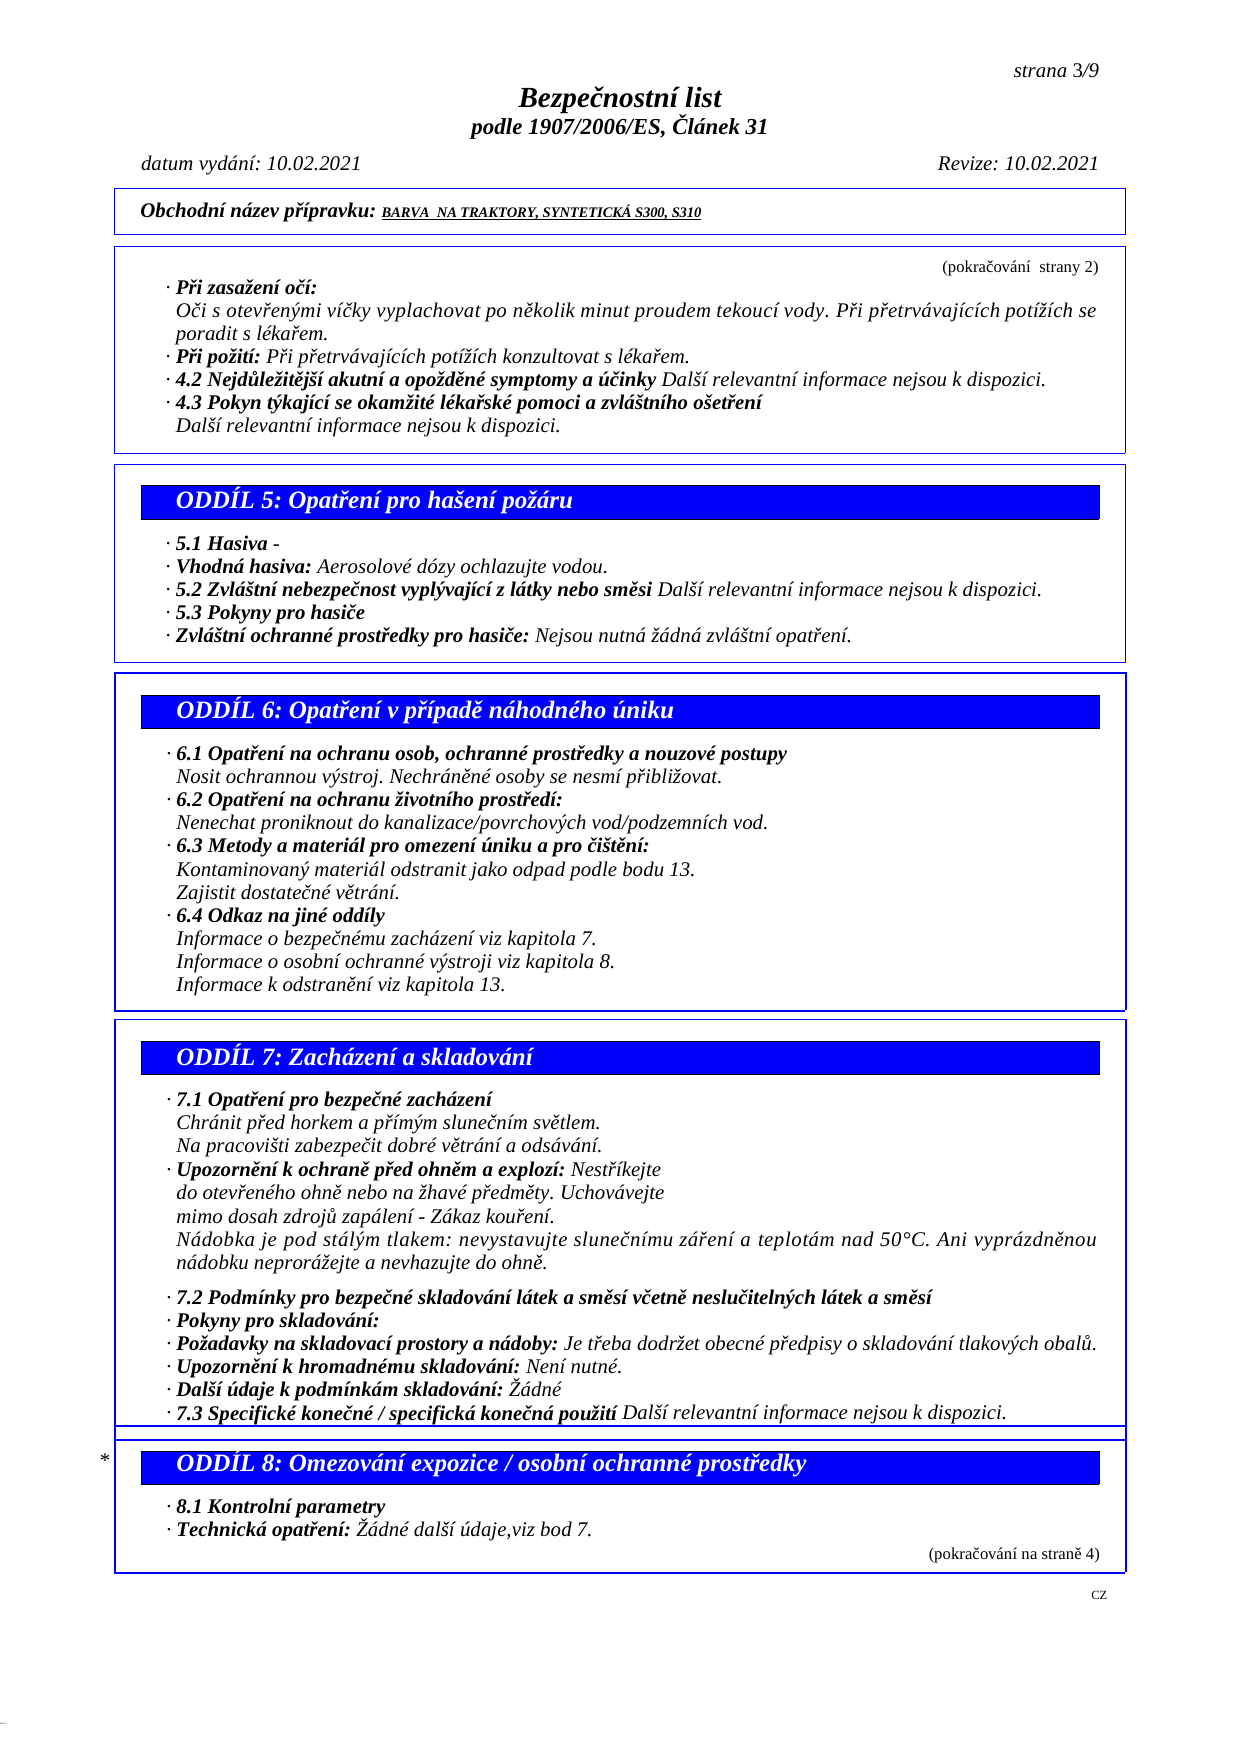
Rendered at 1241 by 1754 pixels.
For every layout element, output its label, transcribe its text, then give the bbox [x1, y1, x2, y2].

text Informace o osobní ochranné výstroji viz kapitola 8. Informace k odstranění viz kapitola 13. [176, 950, 618, 996]
text Chránit před horkem a přímým slunečním světlem. [176, 1111, 1138, 1134]
text · 7.1 Opatření pro bezpečné zacházení [166, 1087, 1138, 1111]
text · 7.3 Specifické konečné / specifická konečná použití Další relevantní informace nejsou k dispozici. [166, 1401, 1138, 1424]
text · 6.3 Metody a materiál pro omezení úniku a pro čištění: Kontaminovaný materiál odstranit jako odpad podle bodu 13. Zajistit dostatečné větrání. [166, 834, 698, 904]
text ODDÍL 7: Zacházení a skladování [176, 1042, 1138, 1070]
text · 6.4 Odkaz na jiné oddíly [166, 904, 1138, 927]
table_header Obchodní název přípravku: BARVA NA TRAKTORY, SYNTETICKÁ S300, S310 [115, 189, 1125, 234]
text Nenechat proniknout do kanalizace/povrchových vod/podzemních vod. [176, 811, 1138, 834]
text · Upozornění k hromadnému skladování: Není nutné. [166, 1355, 1138, 1378]
table_cell (pokračování strany 2) · Při zasažení očí: Oči s otevřenými víčky vyplachovat po několik minut proudem tekoucí vody. Při přetrvávajících potížích se poradit s lékařem. · Při požití: Při přetrvávajících potížích konzultovat s lékařem. · 4.2 Nejdůležitější akutní a opožděné symptomy a účinky Další relevantní informace nejsou k dispozici. · 4.3 Pokyn týkající se okamžité lékařské pomoci a zvláštního ošetření Další relevantní informace nejsou k dispozici. [115, 247, 1125, 452]
text · 7.2 Podmínky pro bezpečné skladování látek a směsí včetně neslučitelných látek a směsí [166, 1285, 1138, 1309]
text · 6.1 Opatření na ochranu osob, ochranné prostředky a nouzové postupy [166, 741, 1138, 765]
text · 8.1 Kontrolní parametry [166, 1494, 805, 1518]
table_cell [114, 454, 1125, 464]
text Informace o bezpečnému zacházení viz kapitola 7. [176, 927, 1138, 950]
text Nosit ochrannou výstroj. Nechráněné osoby se nesmí přibližovat. [176, 765, 1138, 788]
text (pokračování na straně 4) [923, 1544, 1099, 1563]
text · 6.2 Opatření na ochranu životního prostředí: [166, 788, 1138, 811]
text · Požadavky na skladovací prostory a nádoby: Je třeba dodržet obecné předpisy o skladování tlakových obalů. [166, 1332, 1138, 1355]
table_cell [114, 235, 1125, 246]
table_cell ODDÍL 5: Opatření pro hašení požáru · 5.1 Hasiva - · Vhodná hasiva: Aerosolové dózy ochlazujte vodou. · 5.2 Zvláštní nebezpečnost vyplývající z látky nebo směsi Další relevantní informace nejsou k dispozici. · 5.3 Pokyny pro hasiče · Zvláštní ochranné prostředky pro hasiče: Nejsou nutná žádná zvláštní opatření. [115, 465, 1125, 662]
text · Upozornění k ochraně před ohněm a explozí: Nestříkejte do otevřeného ohně nebo na žhavé předměty. Uchovávejte mimo dosah zdrojů zapálení - Zákaz kouření. [166, 1157, 667, 1228]
text · Další údaje k podmínkám skladování: Žádné [166, 1378, 1138, 1401]
text Na pracovišti zabezpečit dobré větrání a odsávání. [176, 1134, 1138, 1157]
text · Technická opatření: Žádné další údaje,viz bod 7. [166, 1518, 805, 1541]
text * ODDÍL 8: Omezování expozice / osobní ochranné prostředky [99, 1448, 811, 1477]
text CZ [928, 1588, 1107, 1602]
text · Pokyny pro skladování: [166, 1309, 1138, 1332]
text Nádobka je pod stálým tlakem: nevystavujte slunečnímu záření a teplotám nad 50°C. Ani vyprázdněnou nádobku neprorážejte a nevhazujte do ohně. [176, 1228, 1103, 1274]
text ODDÍL 6: Opatření v případě náhodného úniku [176, 695, 1138, 724]
